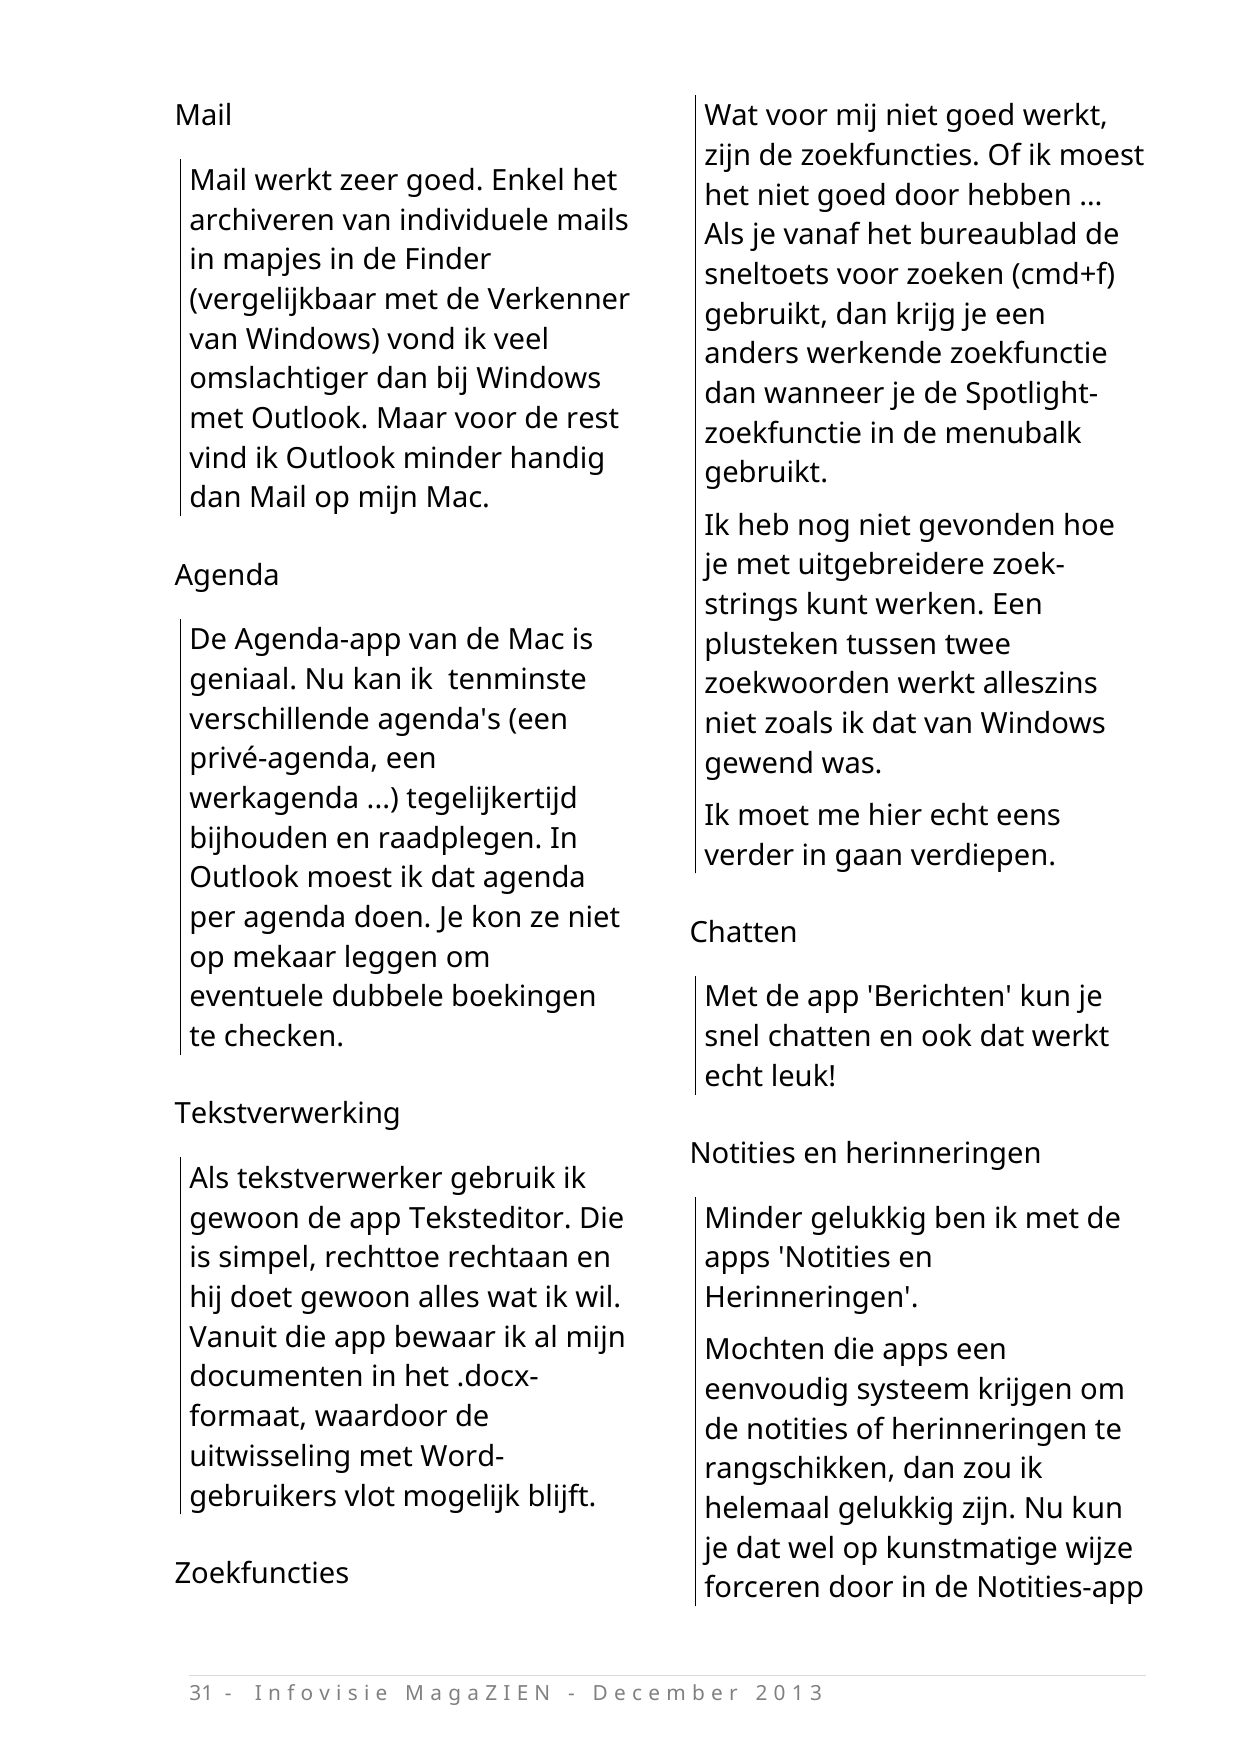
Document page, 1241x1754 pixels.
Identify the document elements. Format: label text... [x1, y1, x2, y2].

text De Agenda-app van de Mac is geniaal. Nu kan ik tenminste verschillende agenda's (een privé-agenda, een werkagenda ...) tegelijkertijd bijhouden en raadplegen. In Outlook moest ik dat agenda per agenda doen. Je kon ze niet op mekaar leggen om eventuele dubbele boekingen te checken. [180, 618, 630, 1055]
text Minder gelukkig ben ik met de apps 'Notities en Herinneringen'. [696, 1197, 1146, 1316]
text Ik moet me hier echt eens verder in gaan verdiepen. [696, 794, 1146, 873]
text Met de app 'Berichten' kun je snel chatten en ook dat werkt echt leuk! [696, 976, 1146, 1095]
text Wat voor mij niet goed werkt, zijn de zoekfuncties. Of ik moest het niet goed door hebben … Als je vanaf het bureaublad de sneltoets voor zoeken (cmd+f) gebruikt, dan krijg je een anders werkende zoekfunctie dan wanneer je de Spotlight-zoekfunctie in de menubalk gebruikt. [704, 94, 1146, 491]
text Als tekstverwerker gebruik ik gewoon de app Teksteditor. Die is simpel, rechttoe rechtaan en hij doet gewoon alles wat ik wil. Vanuit die app bewaar ik al mijn documenten in het .docx-formaat, waardoor de uitwisseling met Word-gebruikers vlot mogelijk blijft. [181, 1157, 630, 1514]
text Ik heb nog niet gevonden hoe je met uitgebreidere zoek-strings kunt werken. Een plusteken tussen twee zoekwoorden werkt alleszins niet zoals ik dat van Windows gewend was. [696, 504, 1146, 782]
text Tekstverwerking [174, 1093, 630, 1132]
text Mail werkt zeer goed. Enkel het archiveren van individuele mails in mapjes in de Finder (vergelijkbaar met de Verkenner van Windows) vond ik veel omslachtiger dan bij Windows met Outlook. Maar voor de rest vind ik Outlook minder handig dan Mail op mijn Mac. [181, 159, 630, 516]
text Agenda [174, 554, 630, 593]
text Zoekfuncties [174, 1552, 630, 1592]
text Mail [174, 94, 630, 134]
text Chatten [689, 911, 1146, 951]
text Notities en herinneringen [689, 1132, 1146, 1172]
